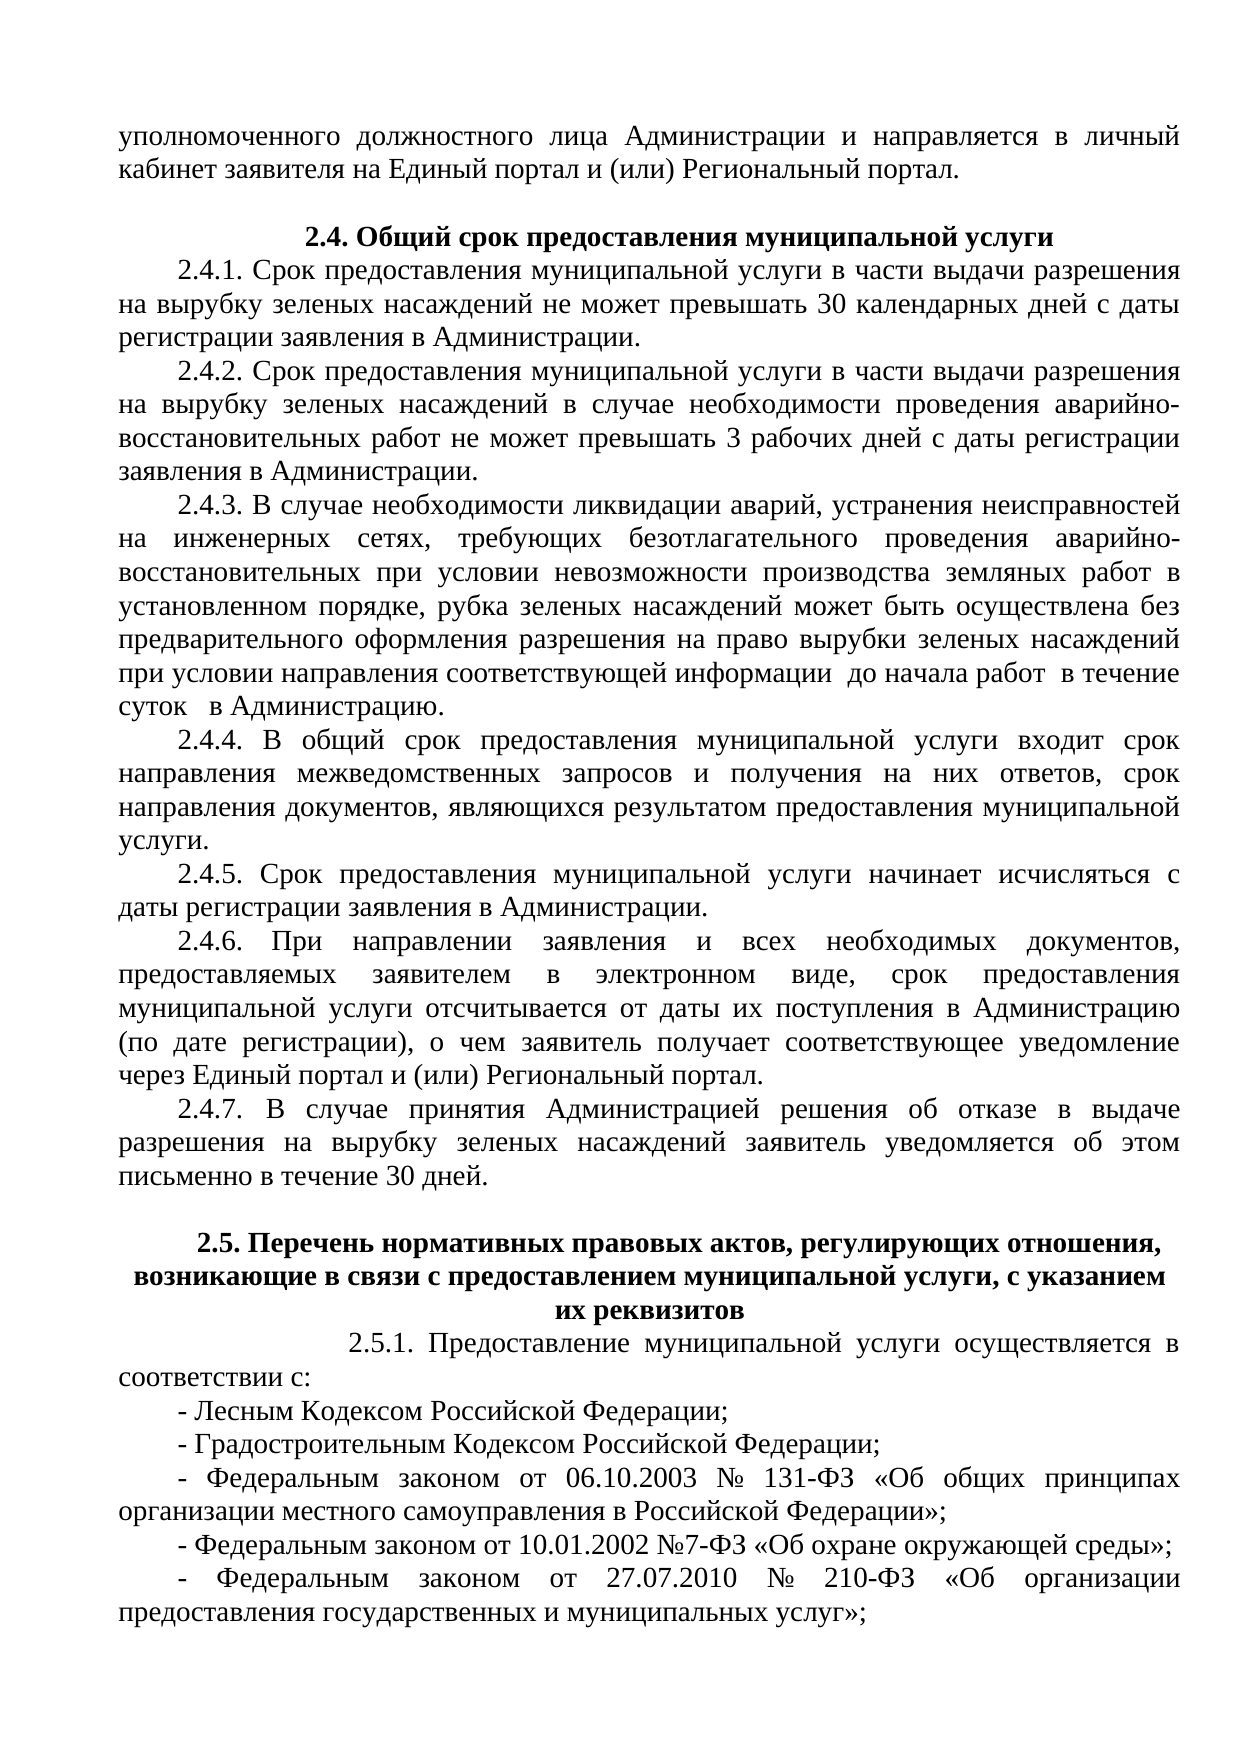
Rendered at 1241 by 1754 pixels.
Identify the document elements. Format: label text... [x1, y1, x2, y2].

text 2.4.1. Срок предоставления муниципальной услуги в части выдачи разрешения на вырубку зеленых насаждений не может превышать 30 календарных дней с даты регистрации заявления в Администрации. [118, 252, 1181, 353]
text 2.4.4. В общий срок предоставления муниципальной услуги входит срок направления межведомственных запросов и получения на них ответов, срок направления документов, являющихся результатом предоставления муниципальной услуги. [118, 722, 1181, 856]
text 2.4.5. Срок предоставления муниципальной услуги начинает исчисляться с даты регистрации заявления в Администрации. [118, 856, 1181, 923]
text 2.5. Перечень нормативных правовых актов, регулирующих отношения, возникающие в связи с предоставлением муниципальной услуги, с указанием их реквизитов [118, 1225, 1181, 1326]
text 2.4.2. Срок предоставления муниципальной услуги в части выдачи разрешения на вырубку зеленых насаждений в случае необходимости проведения аварийно-восстановительных работ не может превышать 3 рабочих дней с даты регистрации заявления в Администрации. [118, 353, 1181, 487]
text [118, 118, 1181, 185]
text 2.4.7. В случае принятия Администрацией решения об отказе в выдаче разрешения на вырубку зеленых насаждений заявитель уведомляется об этом письменно в течение 30 дней. [118, 1091, 1181, 1191]
text 2.5.1. Предоставление муниципальной услуги осуществляется в соответствии с: [118, 1326, 1181, 1393]
text - Федеральным законом от 10.01.2002 №7-ФЗ «Об охране окружающей среды»; [118, 1527, 1181, 1560]
text 2.4.3. В случае необходимости ликвидации аварий, устранения неисправностей на инженерных сетях, требующих безотлагательного проведения аварийно-восстановительных при условии невозможности производства земляных работ в установленном порядке, рубка зеленых насаждений может быть осуществлена без предварительного оформления разрешения на право вырубки зеленых насаждений при условии направления соответствующей информации до начала работ в течение суток в Администрацию. [118, 487, 1181, 722]
text - Лесным Кодексом Российской Федерации; [118, 1393, 1181, 1426]
text 2.4.6. При направлении заявления и всех необходимых документов, предоставляемых заявителем в электронном виде, срок предоставления муниципальной услуги отсчитывается от даты их поступления в Администрацию (по дате регистрации), о чем заявитель получает соответствующее уведомление через Единый портал и (или) Региональный портал. [118, 923, 1181, 1091]
text - Федеральным законом от 06.10.2003 № 131-ФЗ «Об общих принципах организации местного самоуправления в Российской Федерации»; [118, 1460, 1181, 1527]
text - Градостроительным Кодексом Российской Федерации; [118, 1426, 1181, 1460]
text 2.4. Общий срок предоставления муниципальной услуги [118, 219, 1181, 252]
text - Федеральным законом от 27.07.2010 № 210-ФЗ «Об организации предоставления государственных и муниципальных услуг»; [118, 1560, 1181, 1627]
